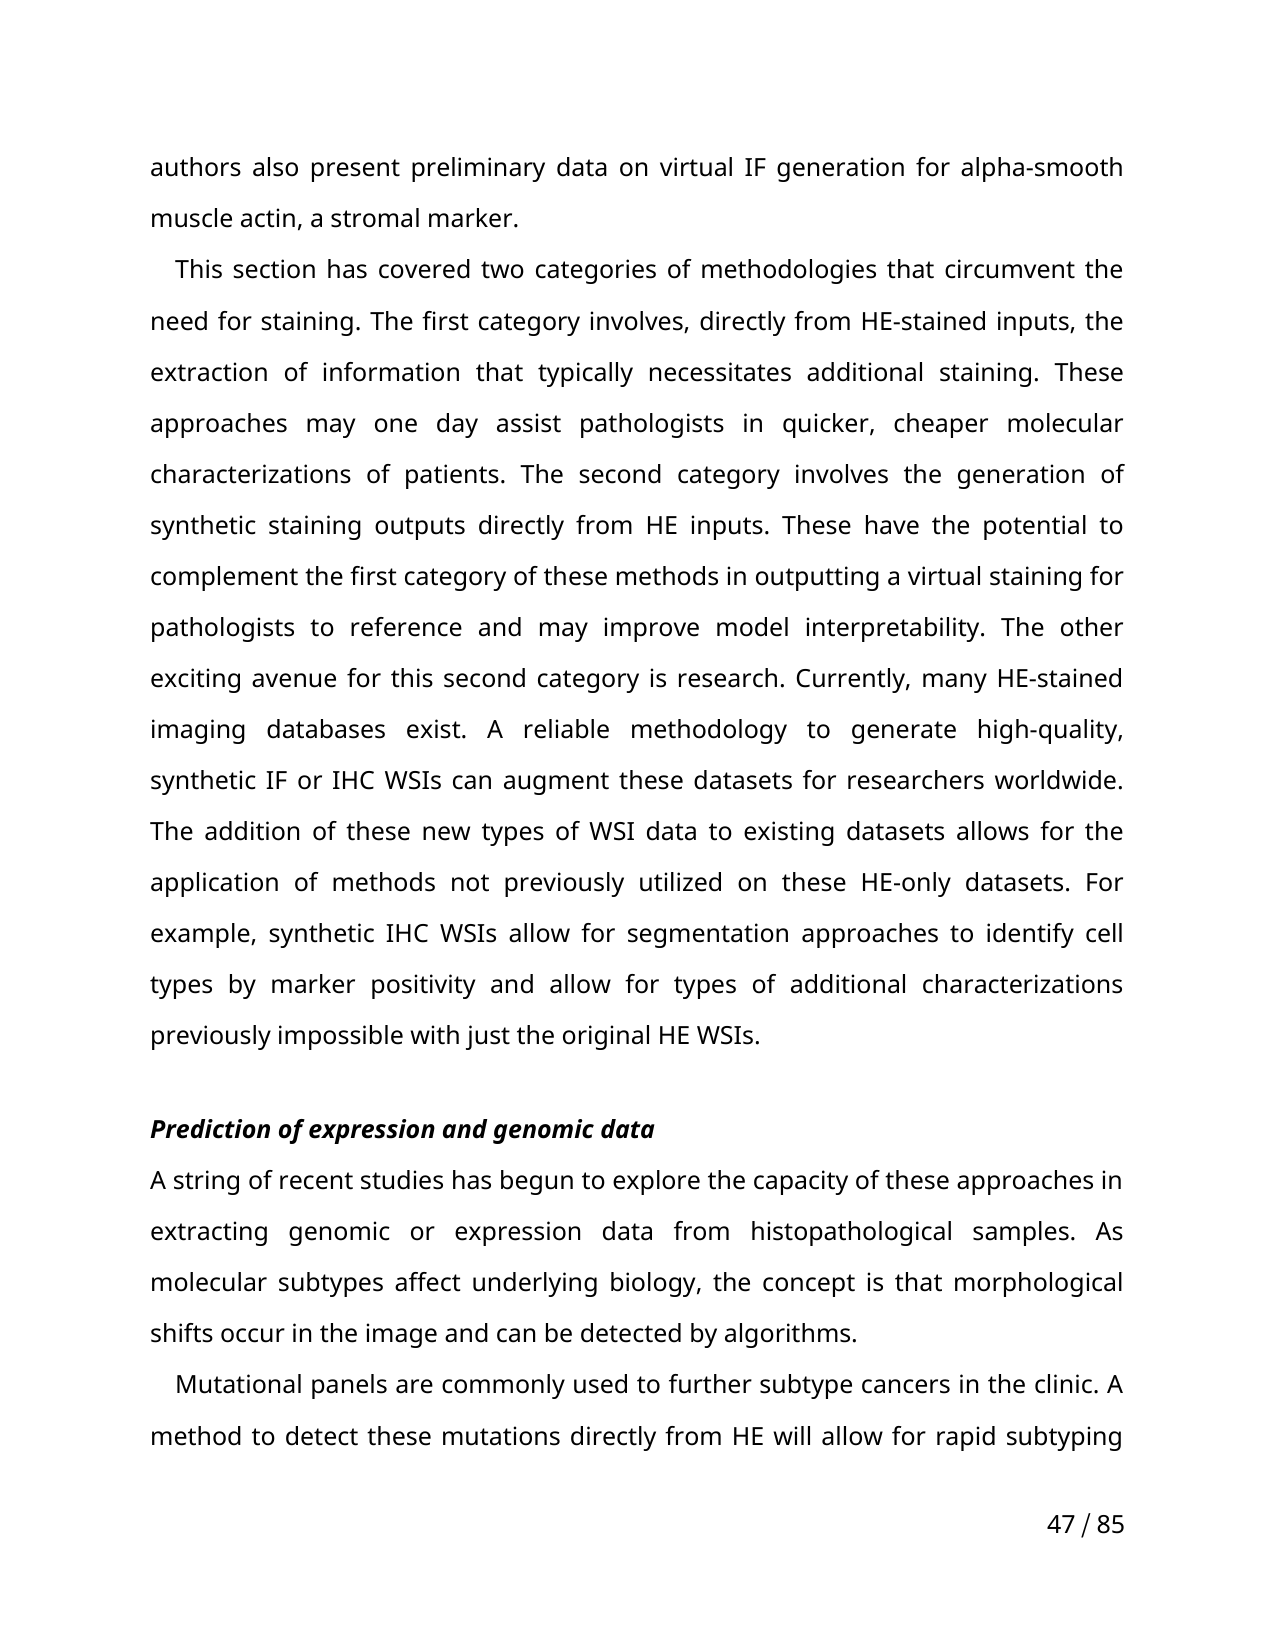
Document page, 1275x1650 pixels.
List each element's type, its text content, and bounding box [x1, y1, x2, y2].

text A string of recent studies has begun to explore the capacity of these approaches in extracting genomic or expression data from histopathological samples. As molecular subtypes affect underlying biology, the concept is that morphological shifts occur in the image and can be detected by algorithms. [150, 1163, 1125, 1350]
text This section has covered two categories of methodologies that circumvent the need for staining. The first category involves, directly from HE-stained inputs, the extraction of information that typically necessitates additional staining. These approaches may one day assist pathologists in quicker, cheaper molecular characterizations of patients. The second category involves the generation of synthetic staining outputs directly from HE inputs. These have the potential to complement the first category of these methods in outputting a virtual staining for pathologists to reference and may improve model interpretability. The other exciting avenue for this second category is research. Currently, many HE-stained imaging databases exist. A reliable methodology to generate high-quality, synthetic IF or IHC WSIs can augment these datasets for researchers worldwide. The addition of these new types of WSI data to existing datasets allows for the application of methods not previously utilized on these HE-only datasets. For example, synthetic IHC WSIs allow for segmentation approaches to identify cell types by marker positivity and allow for types of additional characterizations previously impossible with just the original HE WSIs. [150, 252, 1125, 1052]
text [150, 150, 1125, 235]
text Prediction of expression and genomic data [150, 1112, 1125, 1146]
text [150, 1367, 1125, 1452]
